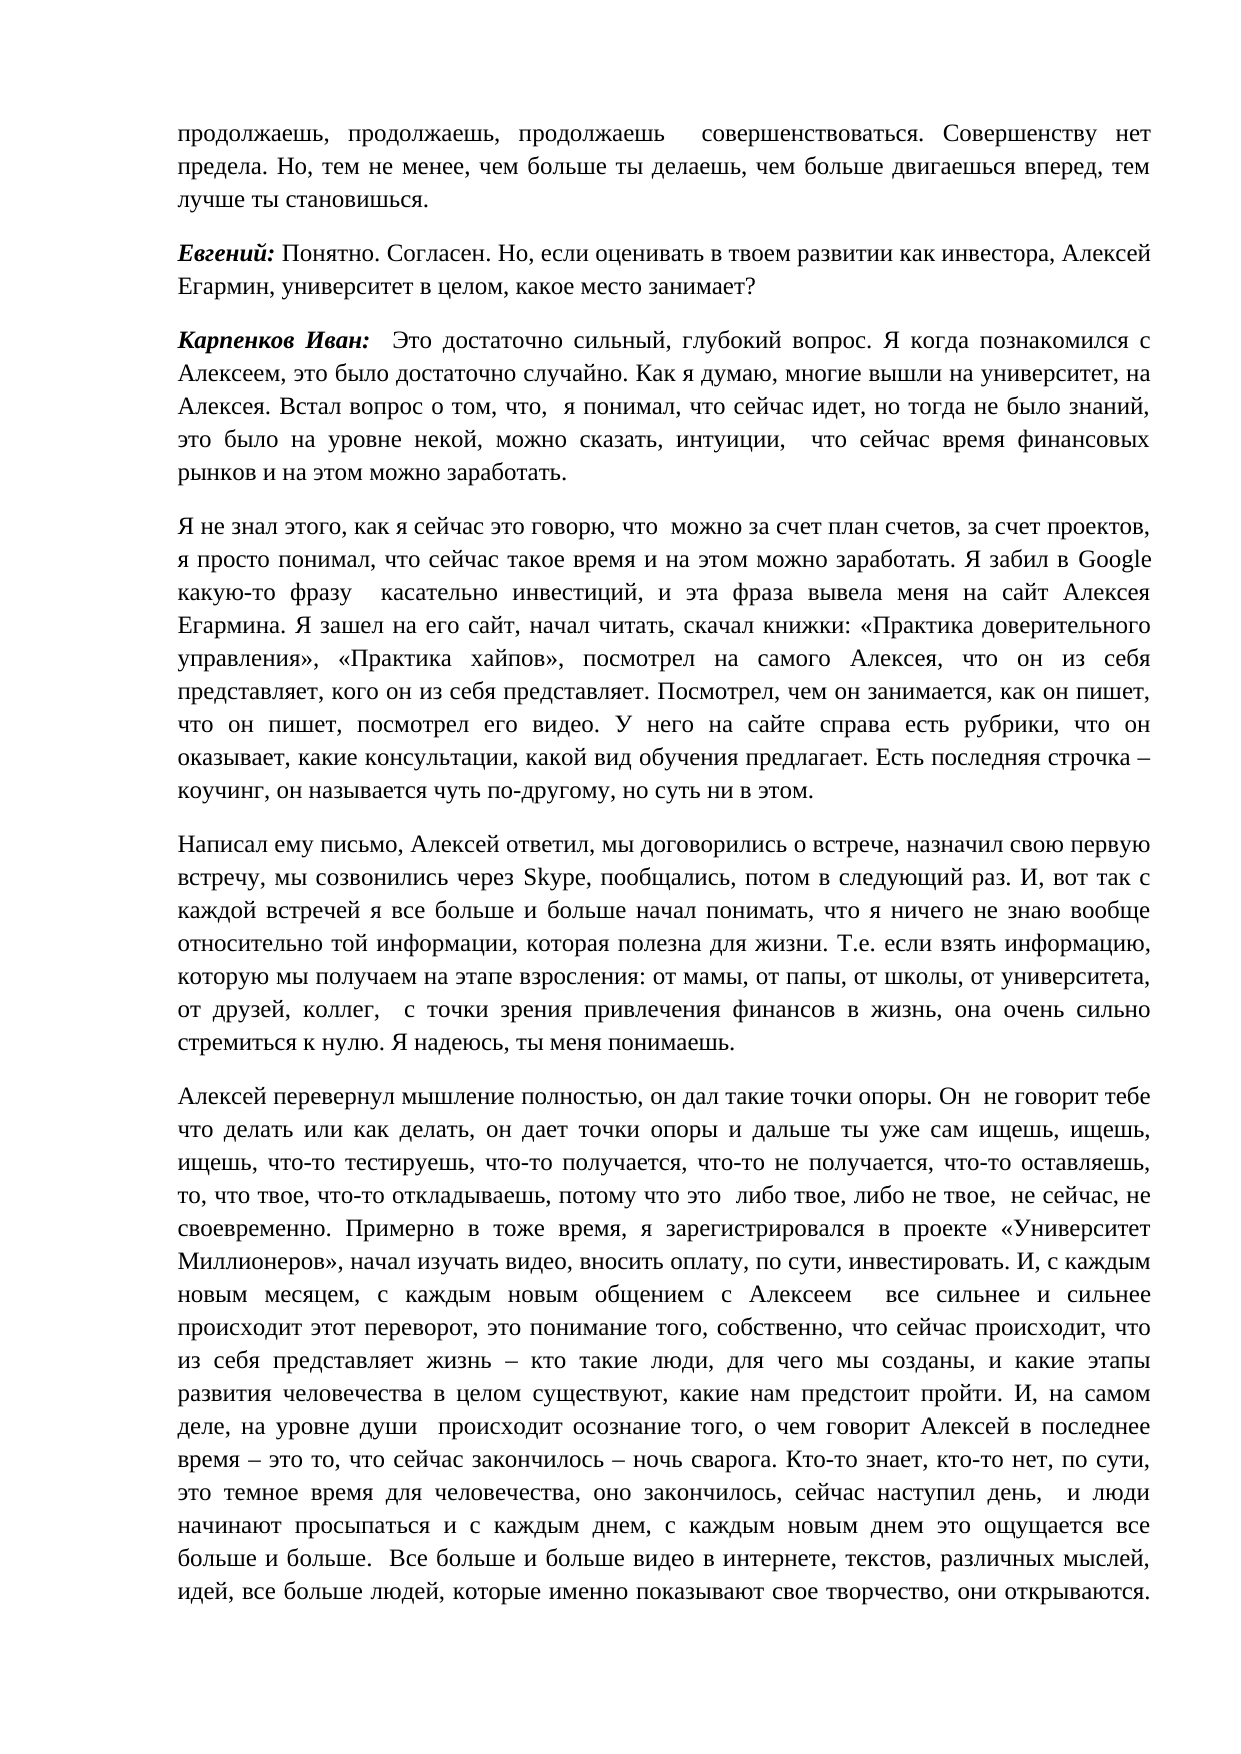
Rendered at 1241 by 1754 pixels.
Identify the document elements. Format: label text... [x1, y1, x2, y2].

text Написал ему письмо, Алексей ответил, мы договорились о встрече, назначил свою первую встречу, мы созвонились через Skype, пообщались, потом в следующий раз. И, вот так с каждой встречей я все больше и больше начал понимать, что я ничего не знаю вообще относительно той информации, которая полезна для жизни. Т.е. если взять информацию, которую мы получаем на этапе взросления: от мамы, от папы, от школы, от университета, от друзей, коллег, с точки зрения привлечения финансов в жизнь, она очень сильно стремиться к нулю. Я надеюсь, ты меня понимаешь. [177, 829, 1152, 1056]
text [177, 1081, 1152, 1605]
text Карпенков Иван: Это достаточно сильный, глубокий вопрос. Я когда познакомился с Алексеем, это было достаточно случайно. Как я думаю, многие вышли на университет, на Алексея. Встал вопрос о том, что, я понимал, что сейчас идет, но тогда не было знаний, это было на уровне некой, можно сказать, интуиции, что сейчас время финансовых рынков и на этом можно заработать. [177, 325, 1152, 486]
text Я не знал этого, как я сейчас это говорю, что можно за счет план счетов, за счет проектов, я просто понимал, что сейчас такое время и на этом можно заработать. Я забил в Google какую-то фразу касательно инвестиций, и эта фраза вывела меня на сайт Алексея Егармина. Я зашел на его сайт, начал читать, скачал книжки: «Практика доверительного управления», «Практика хайпов», посмотрел на самого Алексея, что он из себя представляет, кого он из себя представляет. Посмотрел, чем он занимается, как он пишет, что он пишет, посмотрел его видео. У него на сайте справа есть рубрики, что он оказывает, какие консультации, какой вид обучения предлагает. Есть последняя строчка – коучинг, он называется чуть по-другому, но суть ни в этом. [177, 511, 1152, 804]
text Евгений: Понятно. Согласен. Но, если оценивать в твоем развитии как инвестора, Алексей Егармин, университет в целом, какое место занимает? [177, 238, 1152, 300]
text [177, 118, 1152, 213]
